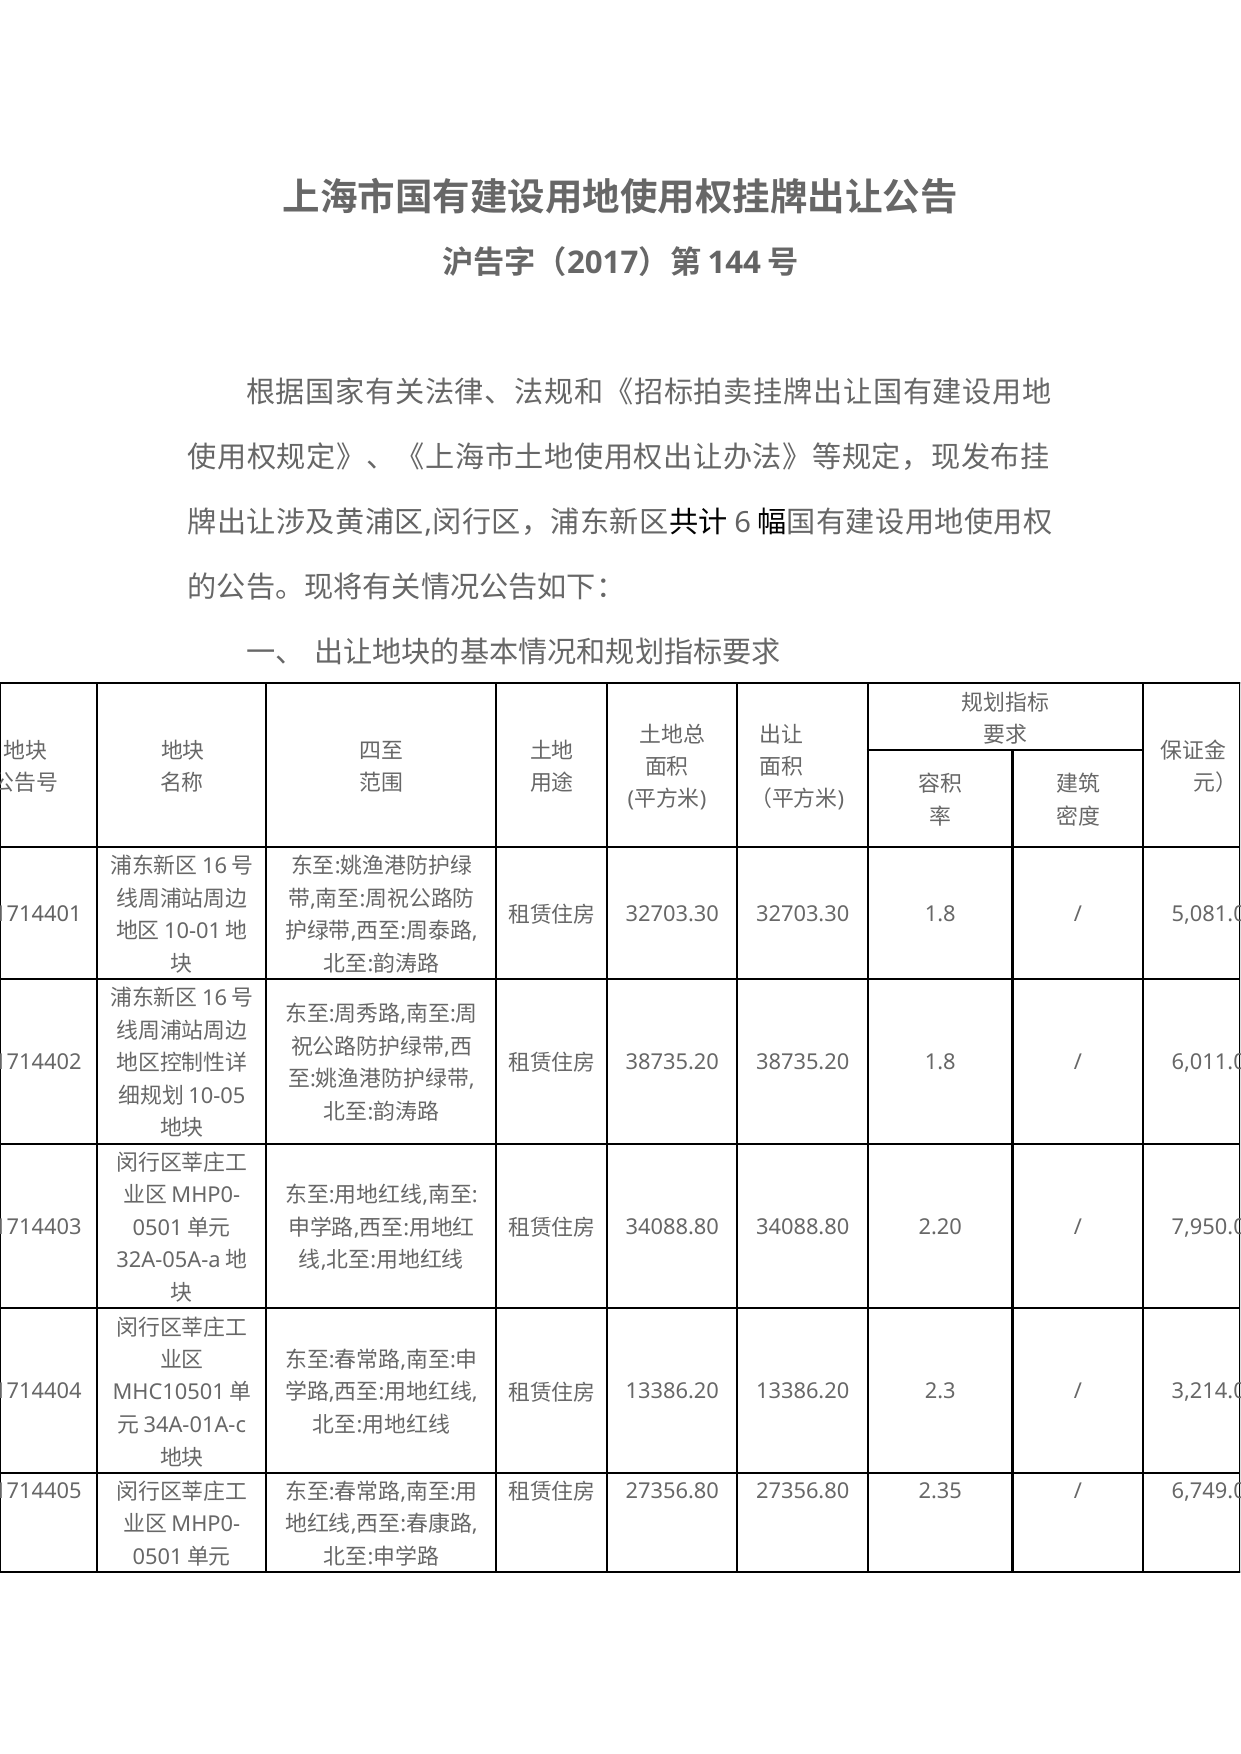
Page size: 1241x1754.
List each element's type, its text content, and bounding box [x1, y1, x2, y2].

table_cell 5,081.00 [1144, 848, 1239, 978]
table_cell 34088.80 [608, 1145, 736, 1307]
table_cell 2.3 [869, 1309, 1011, 1472]
table_header 保证金（万元） [1144, 684, 1239, 846]
table_cell 闵行区莘庄工业区MHC10501单元34A-01A-c地块 [98, 1309, 265, 1472]
table_cell 6,011.00 [1144, 980, 1239, 1142]
table_header 地块 名称 [98, 684, 265, 846]
table_cell 38735.20 [738, 980, 867, 1142]
table_cell / [1014, 1474, 1142, 1571]
table_cell 东至:姚渔港防护绿带,南至:周祝公路防护绿带,西至:周泰路,北至:韵涛路 [267, 848, 495, 978]
table_cell 2.35 [869, 1474, 1011, 1571]
text 根据国家有关法律、法规和《招标拍卖挂牌出让国有建设用地使用权规定》、《上海市土地使用权出让办法》等规定，现发布挂牌出让涉及黄浦区,闵行区，浦东新区共计6幅国有建设用地使用权的公告。现将有关情况公告如下： [187, 357, 1053, 617]
table_header 土地总 面积 (平方米) [608, 684, 736, 846]
table_cell 2.20 [869, 1145, 1011, 1307]
table_header 四至 范围 [267, 684, 495, 846]
table_cell 201714405 [1, 1474, 96, 1571]
table_header 地块 公告号 [1, 684, 96, 846]
table_cell 32703.30 [608, 848, 736, 978]
table_cell 东至:周秀路,南至:周祝公路防护绿带,西至:姚渔港防护绿带,北至:韵涛路 [267, 980, 495, 1142]
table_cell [98, 1474, 265, 1571]
table_cell 32703.30 [738, 848, 867, 978]
text 沪告字（2017）第144号 [187, 227, 1053, 292]
table_cell 27356.80 [738, 1474, 867, 1571]
table_cell 1.8 [869, 980, 1011, 1142]
table_cell 27356.80 [608, 1474, 736, 1571]
table_header 规划指标 要求 [869, 684, 1142, 749]
table_cell / [1014, 1309, 1142, 1472]
table_header 出让 面积 （平方米) [738, 684, 867, 846]
text 上海市国有建设用地使用权挂牌出让公告 [187, 162, 1053, 227]
table_cell 201714403 [1, 1145, 96, 1307]
table_cell / [1014, 1145, 1142, 1307]
table_cell 东至:用地红线,南至:申学路,西至:用地红线,北至:用地红线 [267, 1145, 495, 1307]
table_cell 建筑 密度 [1014, 751, 1142, 846]
table_cell 租赁住房 [497, 980, 606, 1142]
table_cell 容积 率 [869, 751, 1011, 846]
table_cell 7,950.00 [1144, 1145, 1239, 1307]
text 一、 出让地块的基本情况和规划指标要求 [246, 617, 1053, 682]
table_cell 租赁住房 [497, 1145, 606, 1307]
table_cell 6,749.00 [1144, 1474, 1239, 1571]
table_cell 13386.20 [608, 1309, 736, 1472]
table_header 土地 用途 [497, 684, 606, 846]
table_cell 38735.20 [608, 980, 736, 1142]
table_cell 34088.80 [738, 1145, 867, 1307]
table_cell 租赁住房 [497, 1474, 606, 1571]
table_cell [267, 1474, 495, 1571]
table_cell 闵行区莘庄工业区MHP0-0501单元32A-05A-a地块 [98, 1145, 265, 1307]
table_cell 201714402 [1, 980, 96, 1142]
table_cell 13386.20 [738, 1309, 867, 1472]
table_cell / [1014, 980, 1142, 1142]
table_cell 201714404 [1, 1309, 96, 1472]
table_cell 201714401 [1, 848, 96, 978]
table_cell 3,214.00 [1144, 1309, 1239, 1472]
table_cell 浦东新区16号线周浦站周边地区控制性详细规划10-05地块 [98, 980, 265, 1142]
table_cell 租赁住房 [497, 848, 606, 978]
table_cell 1.8 [869, 848, 1011, 978]
table_cell 东至:春常路,南至:申学路,西至:用地红线,北至:用地红线 [267, 1309, 495, 1472]
table_cell 浦东新区16号线周浦站周边地区10-01地块 [98, 848, 265, 978]
table_cell / [1014, 848, 1142, 978]
table_cell 租赁住房 [497, 1309, 606, 1472]
